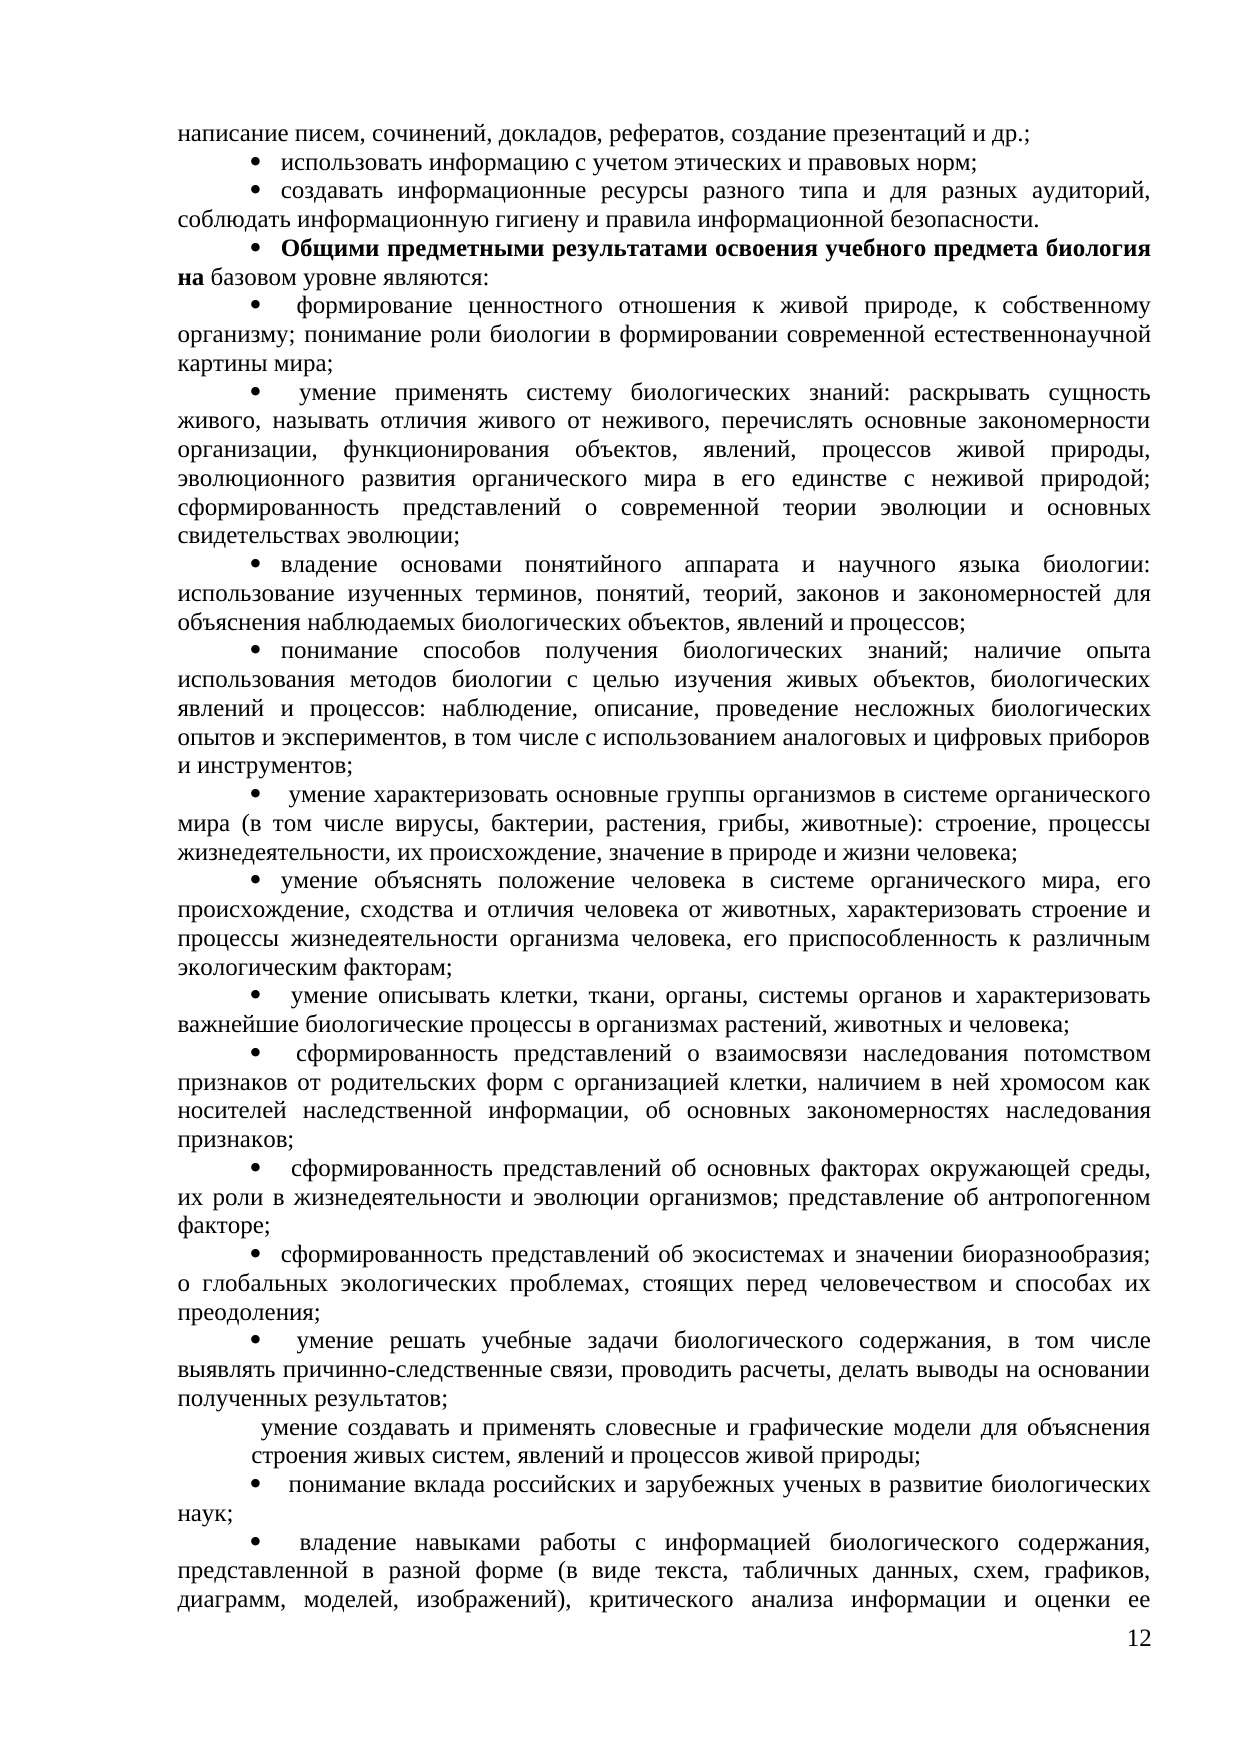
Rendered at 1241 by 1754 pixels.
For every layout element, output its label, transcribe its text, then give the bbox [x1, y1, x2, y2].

list сформированность представлений об основных факторах окружающей среды, их роли в жизнедеятельности и эволюции организмов; представление об антропогенном факторе; [177, 1153, 1152, 1239]
list понимание вклада российских и зарубежных ученых в развитие биологических наук; [177, 1469, 1152, 1527]
list использовать информацию с учетом этических и правовых норм; [177, 147, 1152, 176]
list сформированность представлений о взаимосвязи наследования потомством признаков от родительских форм с организацией клетки, наличием в ней хромосом как носителей наследственной информации, об основных закономерностях наследования признаков; [177, 1038, 1152, 1153]
list умение объяснять положение человека в системе органического мира, его происхождение, сходства и отличия человека от животных, характеризовать строение и процессы жизнедеятельности организма человека, его приспособленность к различным экологическим факторам; [177, 866, 1152, 981]
list сформированность представлений об экосистемах и значении биоразнообразия; о глобальных экологических проблемах, стоящих перед человечеством и способах их преодоления; [177, 1239, 1152, 1326]
list умение решать учебные задачи биологического содержания, в том числе выявлять причинно-следственные связи, проводить расчеты, делать выводы на основании полученных результатов; [177, 1326, 1152, 1412]
list понимание способов получения биологических знаний; наличие опыта использования методов биологии с целью изучения живых объектов, биологических явлений и процессов: наблюдение, описание, проведение несложных биологических опытов и экспериментов, в том числе с использованием аналоговых и цифровых приборов и инструментов; [177, 636, 1152, 779]
list формирование ценностного отношения к живой природе, к собственному организму; понимание роли биологии в формировании современной естественнонаучной картины мира; [177, 291, 1152, 377]
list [177, 1527, 1152, 1613]
list владение основами понятийного аппарата и научного языка биологии: использование изученных терминов, понятий, теорий, законов и закономерностей для объяснения наблюдаемых биологических объектов, явлений и процессов; [177, 549, 1152, 636]
list создавать информационные ресурсы разного типа и для разных аудиторий, соблюдать информационную гигиену и правила информационной безопасности. [177, 176, 1152, 233]
list умение характеризовать основные группы организмов в системе органического мира (в том числе вирусы, бактерии, растения, грибы, животные): строение, процессы жизнедеятельности, их происхождение, значение в природе и жизни человека; [177, 779, 1152, 866]
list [177, 118, 1152, 147]
text умение создавать и применять словесные и графические модели для объяснения строения живых систем, явлений и процессов живой природы; [251, 1412, 1152, 1469]
list Общими предметными результатами освоения учебного предмета биология на базовом уровне являются: [177, 233, 1152, 291]
list умение описывать клетки, ткани, органы, системы органов и характеризовать важнейшие биологические процессы в организмах растений, животных и человека; [177, 981, 1152, 1038]
list умение применять систему биологических знаний: раскрывать сущность живого, называть отличия живого от неживого, перечислять основные закономерности организации, функционирования объектов, явлений, процессов живой природы, эволюционного развития органического мира в его единстве с неживой природой; сформированность представлений о современной теории эволюции и основных свидетельствах эволюции; [177, 377, 1152, 549]
